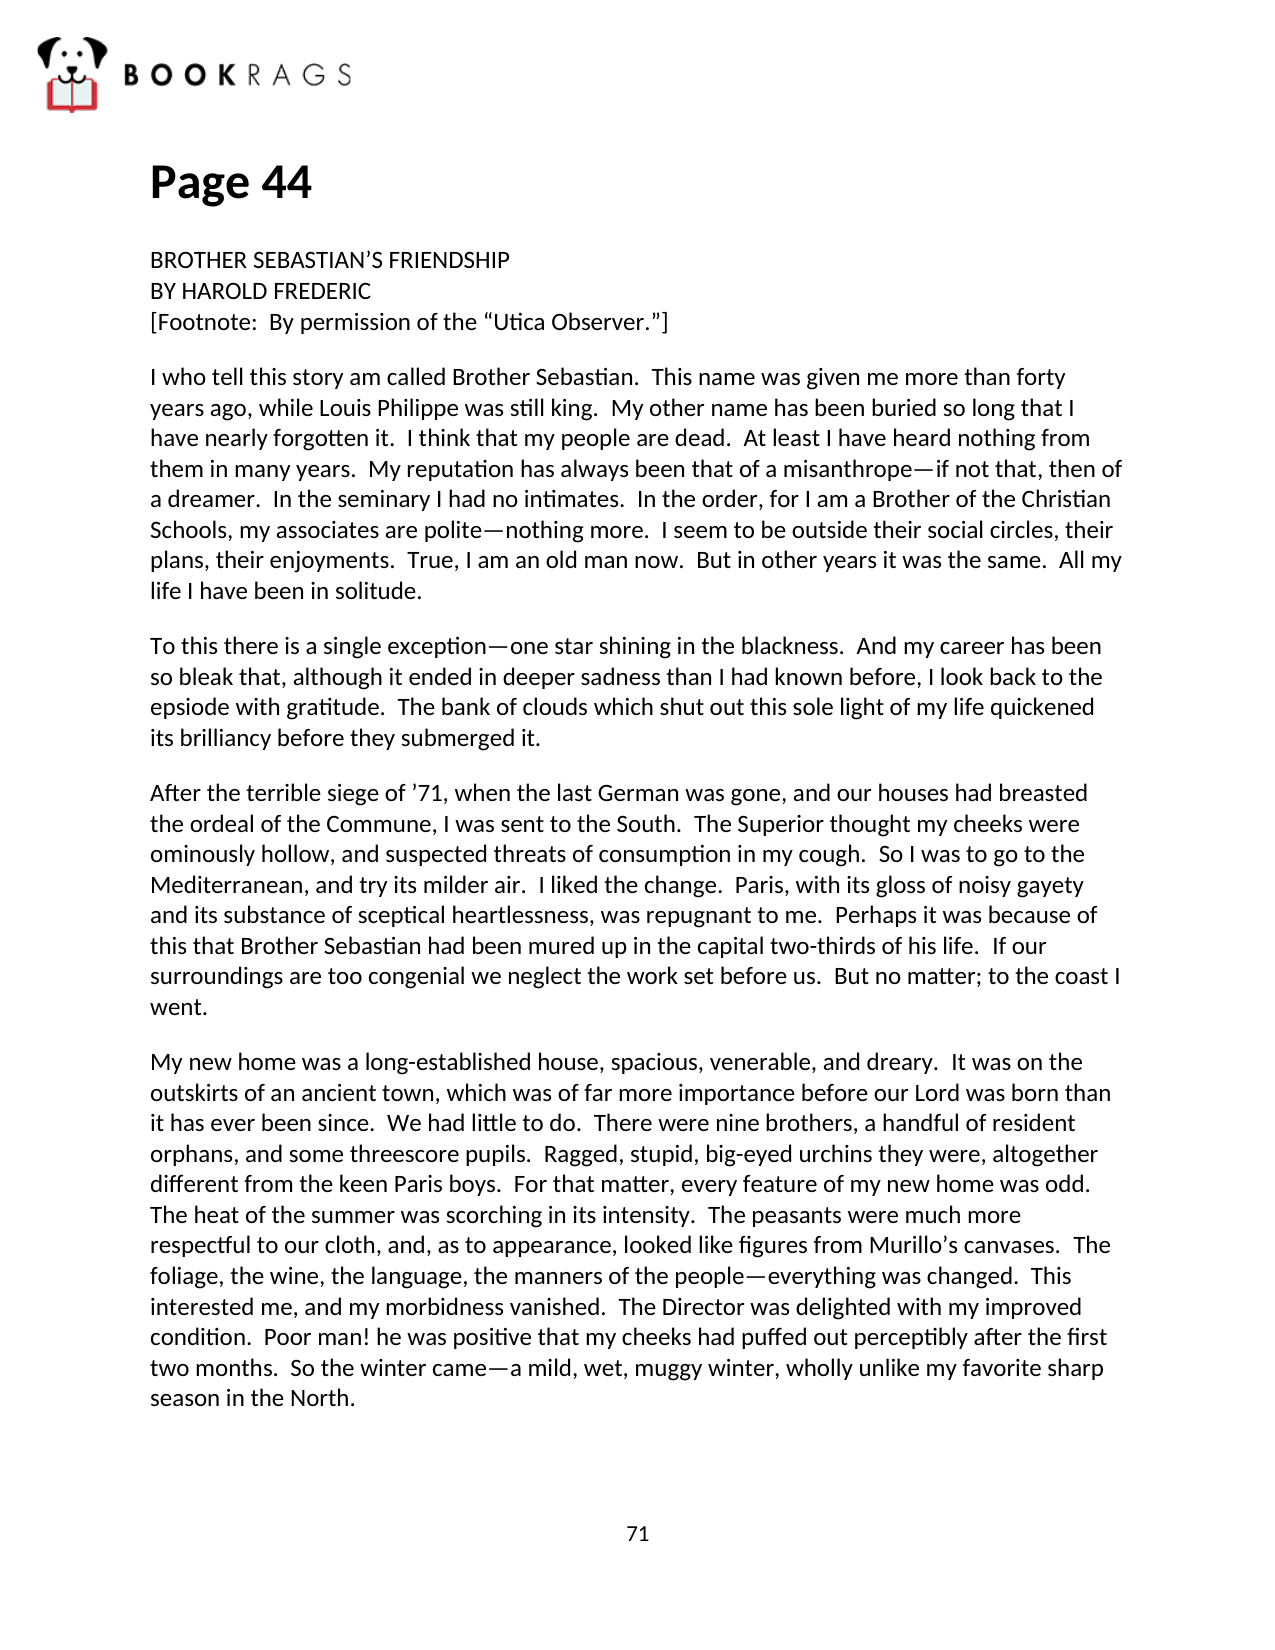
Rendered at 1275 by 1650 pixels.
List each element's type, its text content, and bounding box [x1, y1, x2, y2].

picture [37, 37, 351, 113]
text I who tell this story am called Brother Sebastian. This name was given me more than forty years ago, while Louis Philippe was still king. My other name has been buried so long that I have nearly forgotten it. I think that my people are dead. At least I have heard nothing from them in many years. My reputation has always been that of a misanthrope—­if not that, then of a dreamer. In the seminary I had no intimates. In the order, for I am a Brother of the Christian Schools, my associates are polite—­nothing more. I seem to be outside their social circles, their plans, their enjoyments. True, I am an old man now. But in other years it was the same. All my life I have been in solitude. [150, 361, 1125, 605]
text My new home was a long-established house, spacious, venerable, and dreary. It was on the outskirts of an ancient town, which was of far more importance before our Lord was born than it has ever been since. We had little to do. There were nine brothers, a handful of resident orphans, and some threescore pupils. Ragged, stupid, big-eyed urchins they were, altogether different from the keen Paris boys. For that matter, every feature of my new home was odd. The heat of the summer was scorching in its intensity. The peasants were much more respectful to our cloth, and, as to appearance, looked like figures from Murillo’s canvases. The foliage, the wine, the language, the manners of the people—­everything was changed. This interested me, and my morbidness vanished. The Director was delighted with my improved condition. Poor man! he was positive that my cheeks had puffed out perceptibly after the first two months. So the winter came—­a mild, wet, muggy winter, wholly unlike my favorite sharp season in the North. [150, 1047, 1125, 1413]
text After the terrible siege of ’71, when the last German was gone, and our houses had breasted the ordeal of the Commune, I was sent to the South. The Superior thought my cheeks were ominously hollow, and suspected threats of consumption in my cough. So I was to go to the Mediterranean, and try its milder air. I liked the change. Paris, with its gloss of noisy gayety and its substance of sceptical heartlessness, was repugnant to me. Perhaps it was because of this that Brother Sebastian had been mured up in the capital two-thirds of his life. If our surroundings are too congenial we neglect the work set before us. But no matter; to the coast I went. [150, 777, 1125, 1022]
text Page 44 [150, 150, 1125, 211]
text To this there is a single exception—­one star shining in the blackness. And my career has been so bleak that, although it ended in deeper sadness than I had known before, I look back to the epsiode with gratitude. The bank of clouds which shut out this sole light of my life quickened its brilliancy before they submerged it. [150, 630, 1125, 752]
text BROTHER SEBASTIAN’S FRIENDSHIP BY HAROLD FREDERIC [Footnote: By permission of the “Utica Observer.”] [150, 244, 1125, 336]
